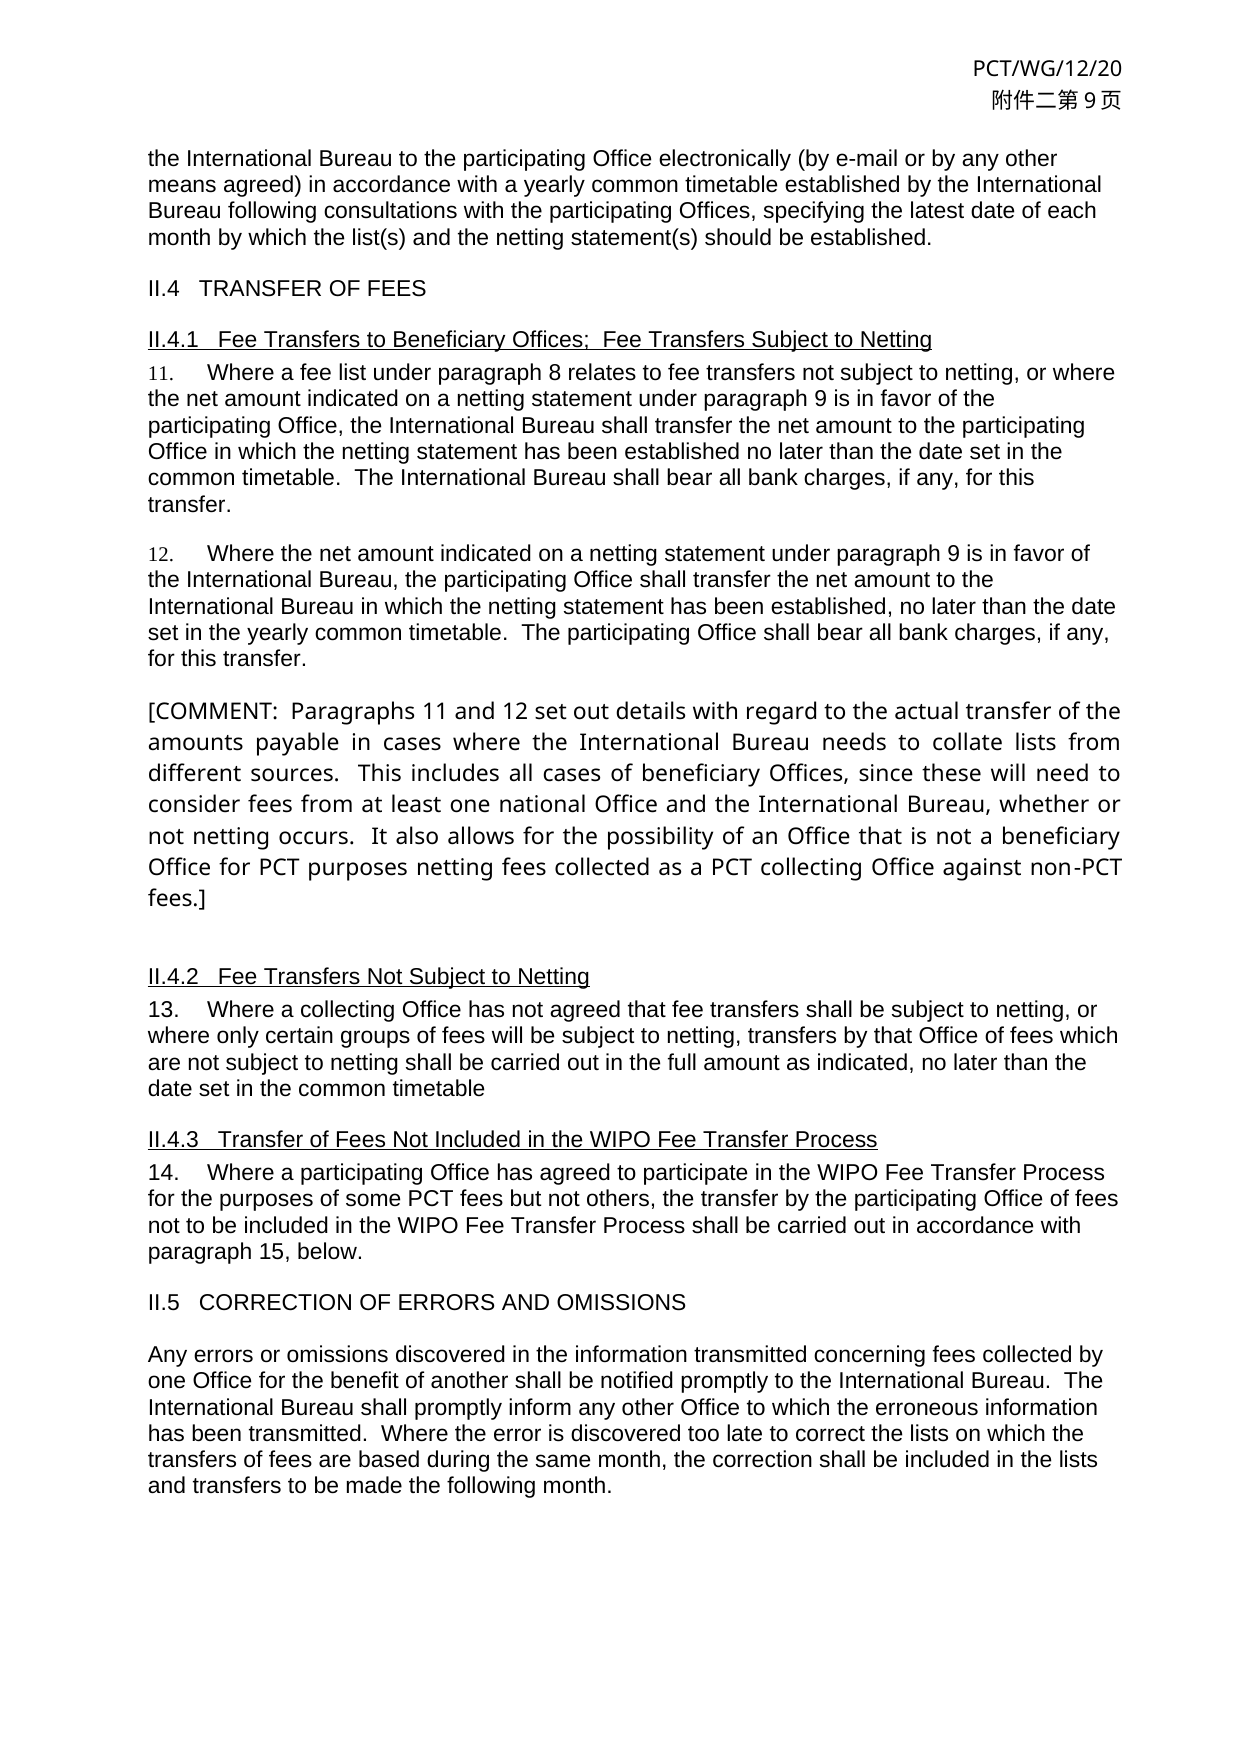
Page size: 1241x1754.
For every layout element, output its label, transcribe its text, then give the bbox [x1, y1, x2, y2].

list Where a collecting Office has not agreed that fee transfers shall be subject to netting, or where only certain groups of fees will be subject to netting, transfers by that Office of fees which are not subject to netting shall be carried out in the full amount as indicated, no later than the date set in the common timetable [148, 996, 1122, 1101]
subtitle II.4.2 Fee Transfers Not Subject to Netting [148, 963, 1122, 990]
subtitle II.4.1 Fee Transfers to Beneficiary Offices; Fee Transfers Subject to Netting [148, 326, 1122, 353]
text [COMMENT: Paragraphs 12 and 13 set out details with regard to the actual transfer of the amounts payable in cases where the International Bureau needs to collate lists from different sources. This includes all cases of beneficiary Offices, since these will need to consider fees from at least one national Office and the International Bureau, whether or not netting occurs. It also allows for the possibility of an Office that is not a beneficiary Office for PCT purposes netting fees collected as a PCT collecting Office against non-PCT fees.] [148, 694, 1122, 913]
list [148, 144, 1122, 250]
list Where a fee list under paragraph 8 relates to fee transfers not subject to netting, or where the net amount indicated on a netting statement under paragraph 9 is in favor of the participating Office, the International Bureau shall transfer the net amount to the participating Office in which the netting statement has been established no later than the date set in the common timetable. The International Bureau shall bear all bank charges, if any, for this transfer. [148, 359, 1122, 517]
subtitle II.4 Transfer of Fees [148, 275, 1122, 301]
list Where the net amount indicated on a netting statement under paragraph 9 is in favor of the International Bureau, the participating Office shall transfer the net amount to the International Bureau in which the netting statement has been established, no later than the date set in the yearly common timetable. The participating Office shall bear all bank charges, if any, for this transfer. [148, 540, 1122, 672]
text Any errors or omissions discovered in the information transmitted concerning fees collected by one Office for the benefit of another shall be notified promptly to the International Bureau. The International Bureau shall promptly inform any other Office to which the erroneous information has been transmitted. Where the error is discovered too late to correct the lists on which the transfers of fees are based during the same month, the correction shall be included in the lists and transfers to be made the following month. [148, 1341, 1122, 1499]
subtitle II.4.3 Transfer of Fees Not Included in the WIPO Fee Transfer Process [148, 1126, 1122, 1153]
subtitle II.5 Correction of Errors and Omissions [148, 1289, 1122, 1316]
list Where a participating Office has agreed to participate in the WIPO Fee Transfer Process for the purposes of some PCT fees but not others, the transfer by the participating Office of fees not to be included in the WIPO Fee Transfer Process shall be carried out in accordance with paragraph 17, below. [148, 1159, 1122, 1264]
